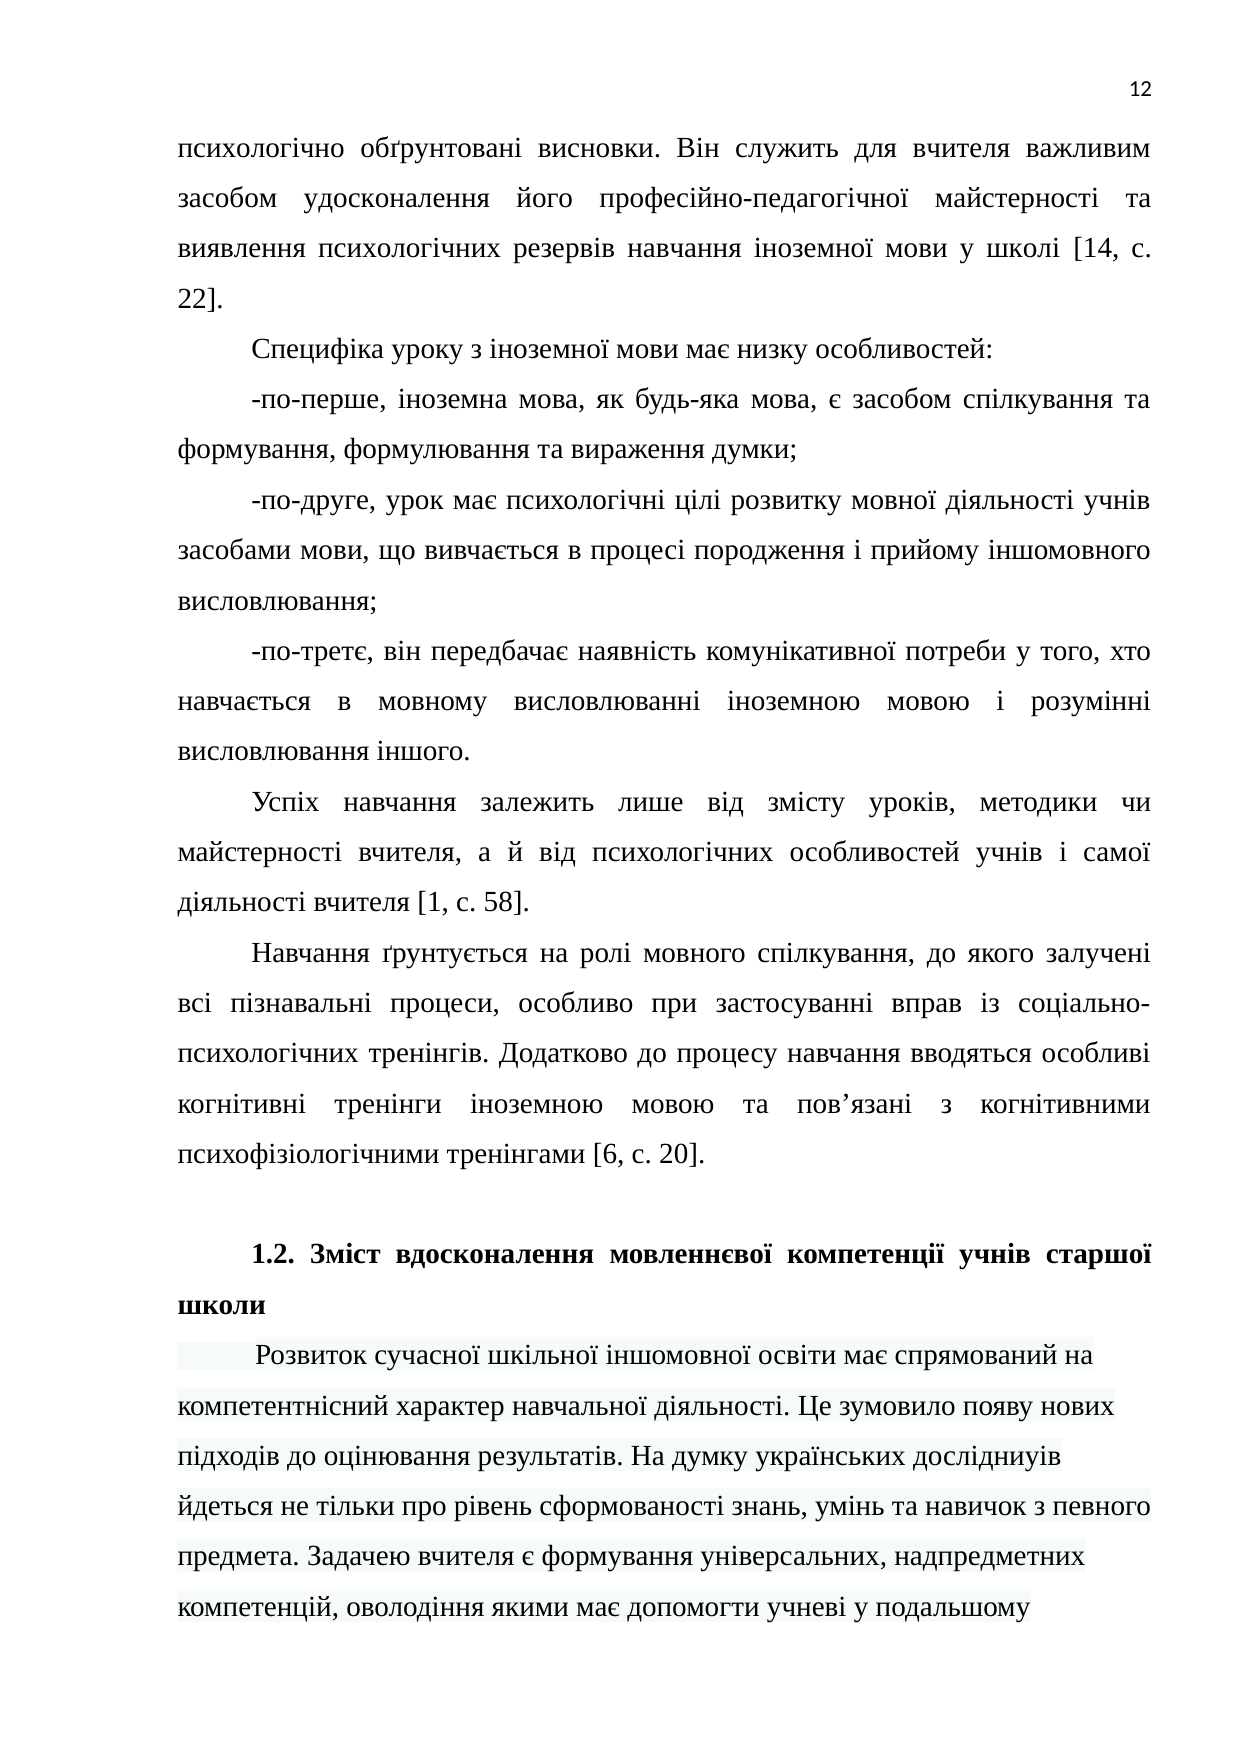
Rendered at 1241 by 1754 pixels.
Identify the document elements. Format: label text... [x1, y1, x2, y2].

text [177, 1337, 1152, 1622]
text -по-перше, іноземна мова, як будь-яка мова, є засобом спілкування та формування, формулювання та вираження думки; [177, 381, 1152, 465]
text -по-друге, урок має психологічні цілі розвитку мовної діяльності учнів засобами мови, що вивчається в процесі породження і прийому іншомовного висловлювання; [177, 482, 1152, 616]
text Специфіка уроку з іноземної мови має низку особливостей: [177, 331, 1152, 364]
text Успіх навчання залежить лише від змісту уроків, методики чи майстерності вчителя, а й від психологічних особливостей учнів і самої діяльності вчителя [1, с. 58]. [177, 784, 1152, 918]
text Навчання ґрунтується на ролі мовного спілкування, до якого залучені всі пізнавальні процеси, особливо при застосуванні вправ із соціально-психологічних тренінгів. Додатково до процесу навчання вводяться особливі когнітивні тренінги іноземною мовою та пов’язані з когнітивними психофізіологічними тренінгами [6, с. 20]. [177, 935, 1152, 1169]
subtitle 1.2. Зміст вдосконалення мовленнєвої компетенції учнів старшої школи [177, 1237, 1152, 1321]
text -по-третє, він передбачає наявність комунікативної потреби у того, хто навчається в мовному висловлюванні іноземною мовою і розумінні висловлювання іншого. [177, 633, 1152, 767]
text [177, 130, 1152, 314]
